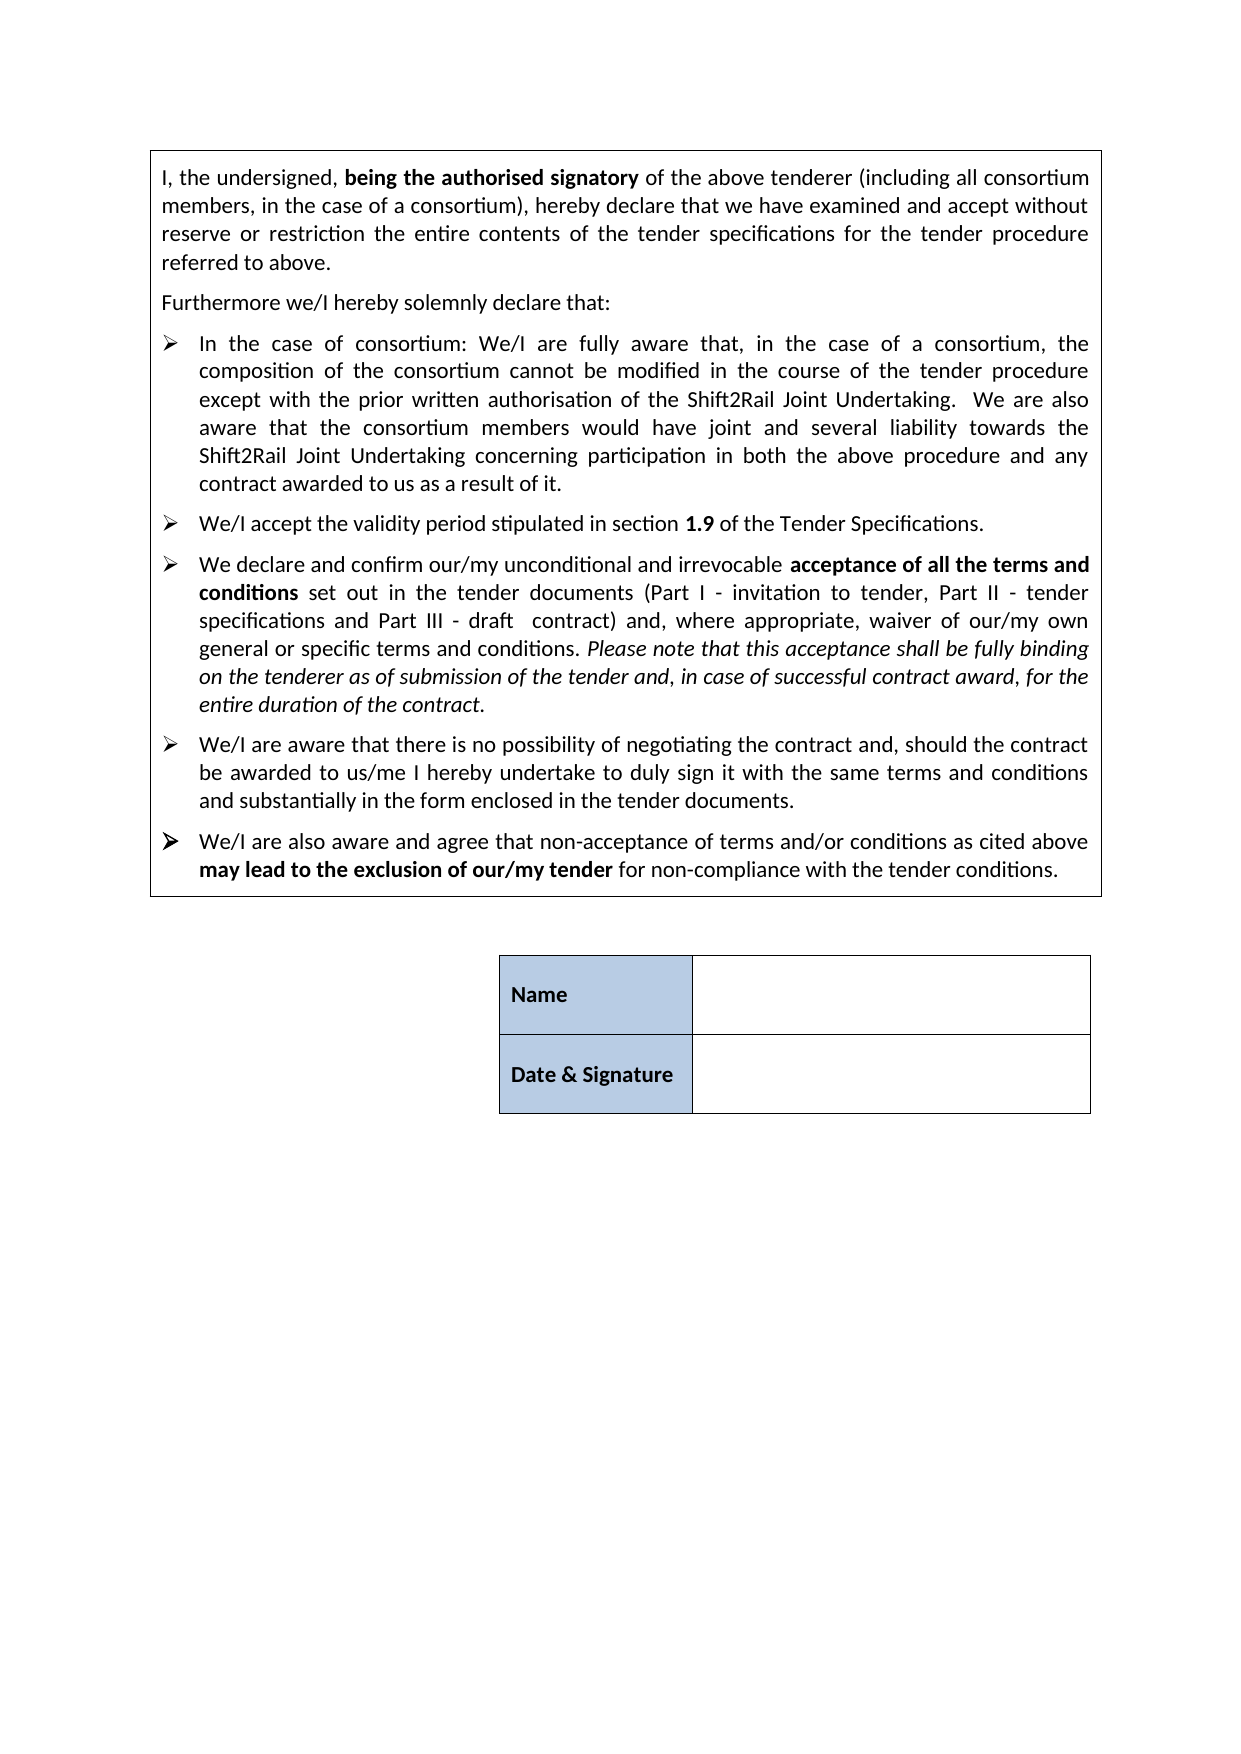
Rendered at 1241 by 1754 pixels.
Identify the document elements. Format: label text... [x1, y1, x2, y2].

table_cell I, the undersigned, being the authorised signatory of the above tenderer (including all consortium members, in the case of a consortium), hereby declare that we have examined and accept without reserve or restriction the entire contents of the tender specifications for the tender procedure referred to above. Furthermore we/I hereby solemnly declare that: In the case of consortium: We/I are fully aware that, in the case of a consortium, the composition of the consortium cannot be modified in the course of the tender procedure except with the prior written authorisation of the Shift2Rail Joint Undertaking. We are also aware that the consortium members would have joint and several liability towards the Shift2Rail Joint Undertaking concerning participation in both the above procedure and any contract awarded to us as a result of it. We/I accept the validity period stipulated in section 1.9 of the Tender Specifications. We declare and confirm our/my unconditional and irrevocable acceptance of all the terms and conditions set out in the tender documents (Part I - invitation to tender, Part II - tender specifications and Part III - draft contract) and, where appropriate, waiver of our/my own general or specific terms and conditions. Please note that this acceptance shall be fully binding on the tenderer as of submission of the tender and, in case of successful contract award, for the entire duration of the contract. We/I are aware that there is no possibility of negotiating the contract and, should the contract be awarded to us/me I hereby undertake to duly sign it with the same terms and conditions and substantially in the form enclosed in the tender documents. We/I are also aware and agree that non-acceptance of terms and/or conditions as cited above may lead to the exclusion of our/my tender for non-compliance with the tender conditions. [151, 151, 1101, 896]
table_header [693, 956, 1090, 1034]
table_cell Date & Signature [500, 1035, 692, 1113]
table_cell [693, 1035, 1090, 1113]
table_header Name [500, 956, 692, 1034]
